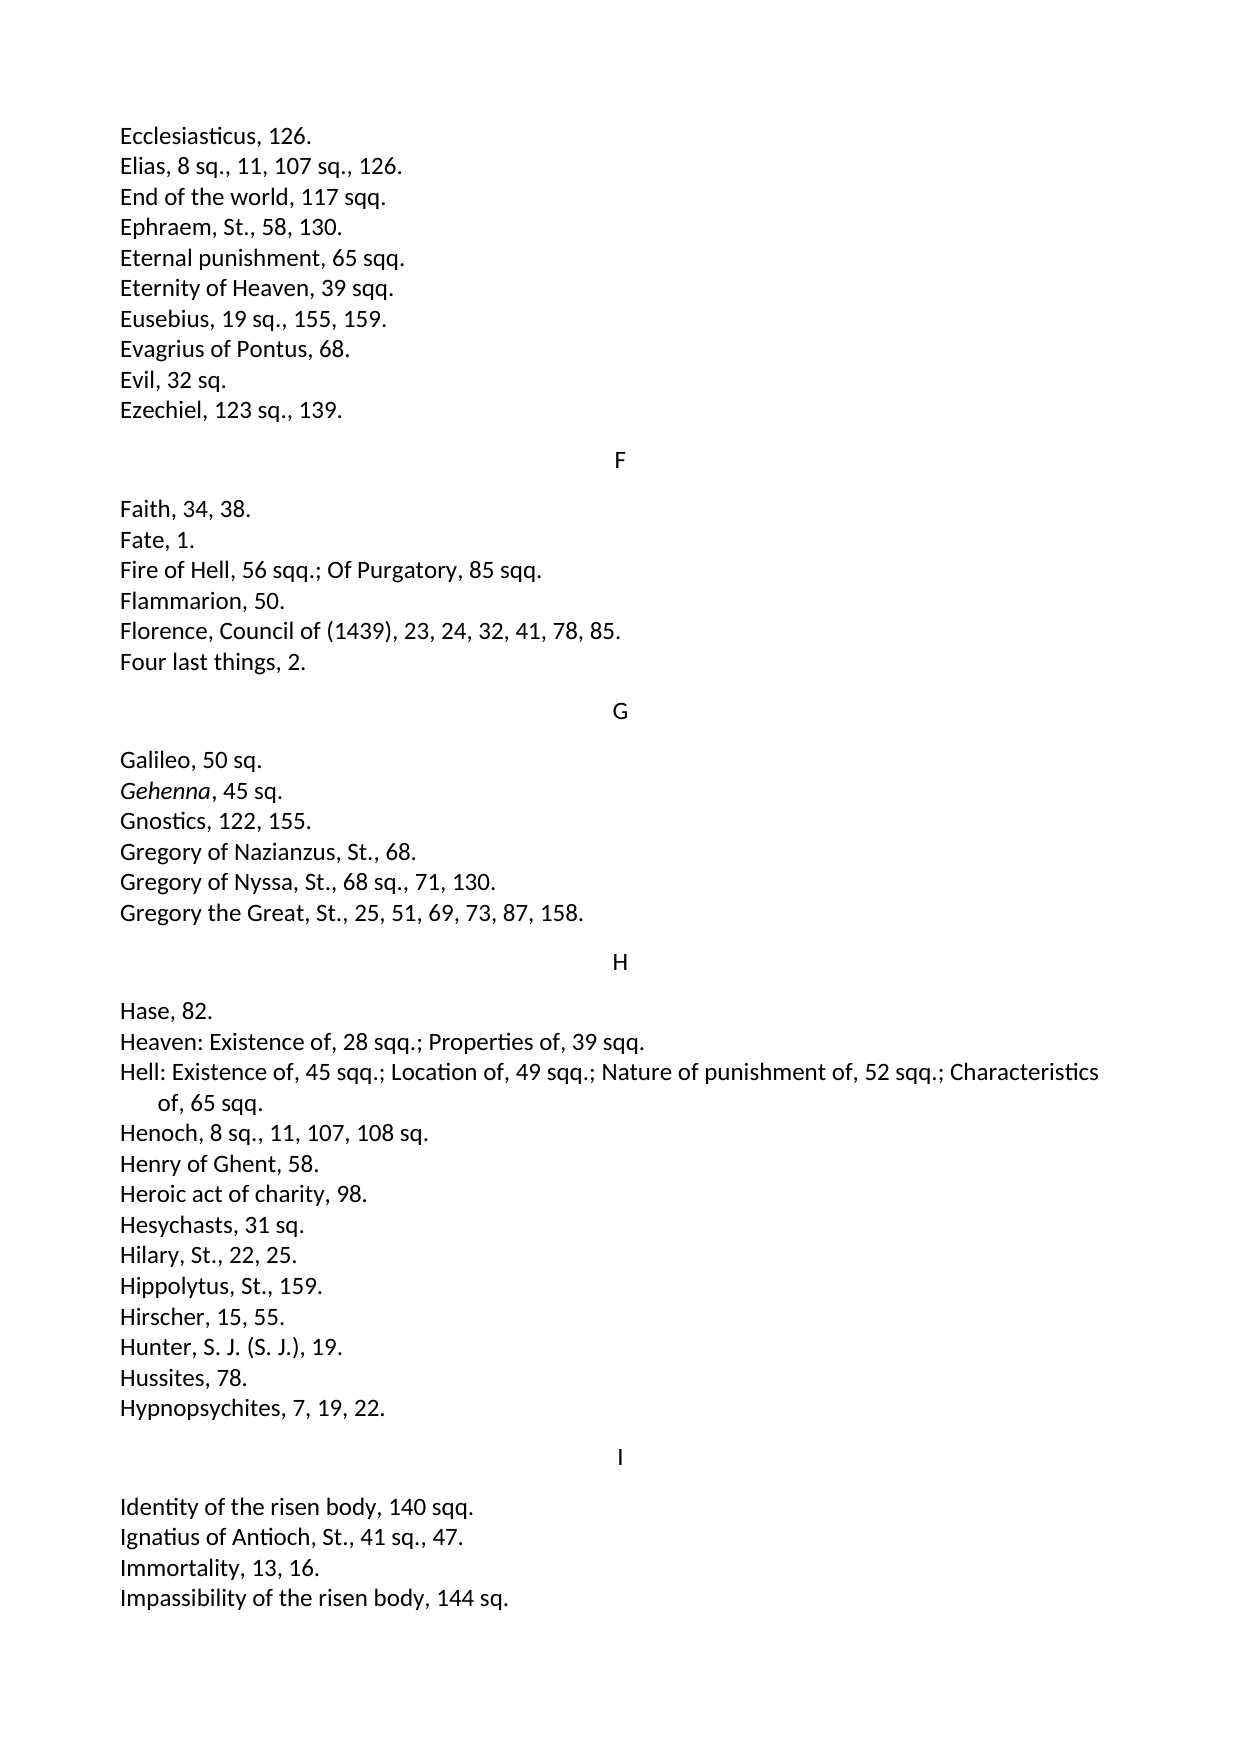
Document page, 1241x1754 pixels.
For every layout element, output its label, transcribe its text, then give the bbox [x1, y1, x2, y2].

text Heaven: Existence of, 28 sqq.; Properties of, 39 sqq. [120, 1026, 1120, 1057]
text I [120, 1442, 1120, 1472]
text Hypnopsychites, 7, 19, 22. [120, 1392, 1120, 1423]
text Henoch, 8 sq., 11, 107, 108 sq. [120, 1118, 1120, 1148]
text Fate, 1. [120, 524, 1120, 554]
text Evil, 32 sq. [120, 364, 1120, 395]
text Gehenna, 45 sq. [120, 775, 1120, 805]
text Ezechiel, 123 sq., 139. [120, 395, 1120, 425]
text G [120, 695, 1120, 726]
text End of the world, 117 sqq. [120, 181, 1120, 212]
text Gregory of Nyssa, St., 68 sq., 71, 130. [120, 866, 1120, 897]
text Florence, Council of (1439), 23, 24, 32, 41, 78, 85. [120, 615, 1120, 646]
text Hunter, S. J. (S. J.), 19. [120, 1331, 1120, 1362]
text Hilary, St., 22, 25. [120, 1240, 1120, 1270]
text Ecclesiasticus, 126. [120, 120, 1120, 151]
text Flammarion, 50. [120, 585, 1120, 615]
text Heroic act of charity, 98. [120, 1179, 1120, 1209]
text Evagrius of Pontus, 68. [120, 334, 1120, 364]
text Henry of Ghent, 58. [120, 1148, 1120, 1179]
text Ephraem, St., 58, 130. [120, 212, 1120, 242]
text Eusebius, 19 sq., 155, 159. [120, 303, 1120, 334]
text Gregory of Nazianzus, St., 68. [120, 836, 1120, 866]
text Gregory the Great, St., 25, 51, 69, 73, 87, 158. [120, 897, 1120, 927]
text Eternal punishment, 65 sqq. [120, 242, 1120, 273]
text Eternity of Heaven, 39 sqq. [120, 273, 1120, 303]
text Hell: Existence of, 45 sqq.; Location of, 49 sqq.; Nature of punishment of, 52 sqq.; Characteristics of, 65 sqq. [120, 1057, 1120, 1118]
text Hippolytus, St., 159. [120, 1270, 1120, 1301]
text Elias, 8 sq., 11, 107 sq., 126. [120, 151, 1120, 181]
text Immortality, 13, 16. [120, 1552, 1120, 1582]
text Galileo, 50 sq. [120, 744, 1120, 775]
text Hirscher, 15, 55. [120, 1301, 1120, 1331]
text Gnostics, 122, 155. [120, 805, 1120, 836]
text Four last things, 2. [120, 646, 1120, 676]
text H [120, 946, 1120, 977]
text F [120, 444, 1120, 474]
text Faith, 34, 38. [120, 493, 1120, 524]
text Impassibility of the risen body, 144 sq. [120, 1582, 1120, 1613]
text Ignatius of Antioch, St., 41 sq., 47. [120, 1521, 1120, 1552]
text Hussites, 78. [120, 1362, 1120, 1392]
text Hase, 82. [120, 996, 1120, 1026]
text Identity of the risen body, 140 sqq. [120, 1491, 1120, 1521]
text Hesychasts, 31 sq. [120, 1209, 1120, 1240]
text Fire of Hell, 56 sqq.; Of Purgatory, 85 sqq. [120, 554, 1120, 585]
